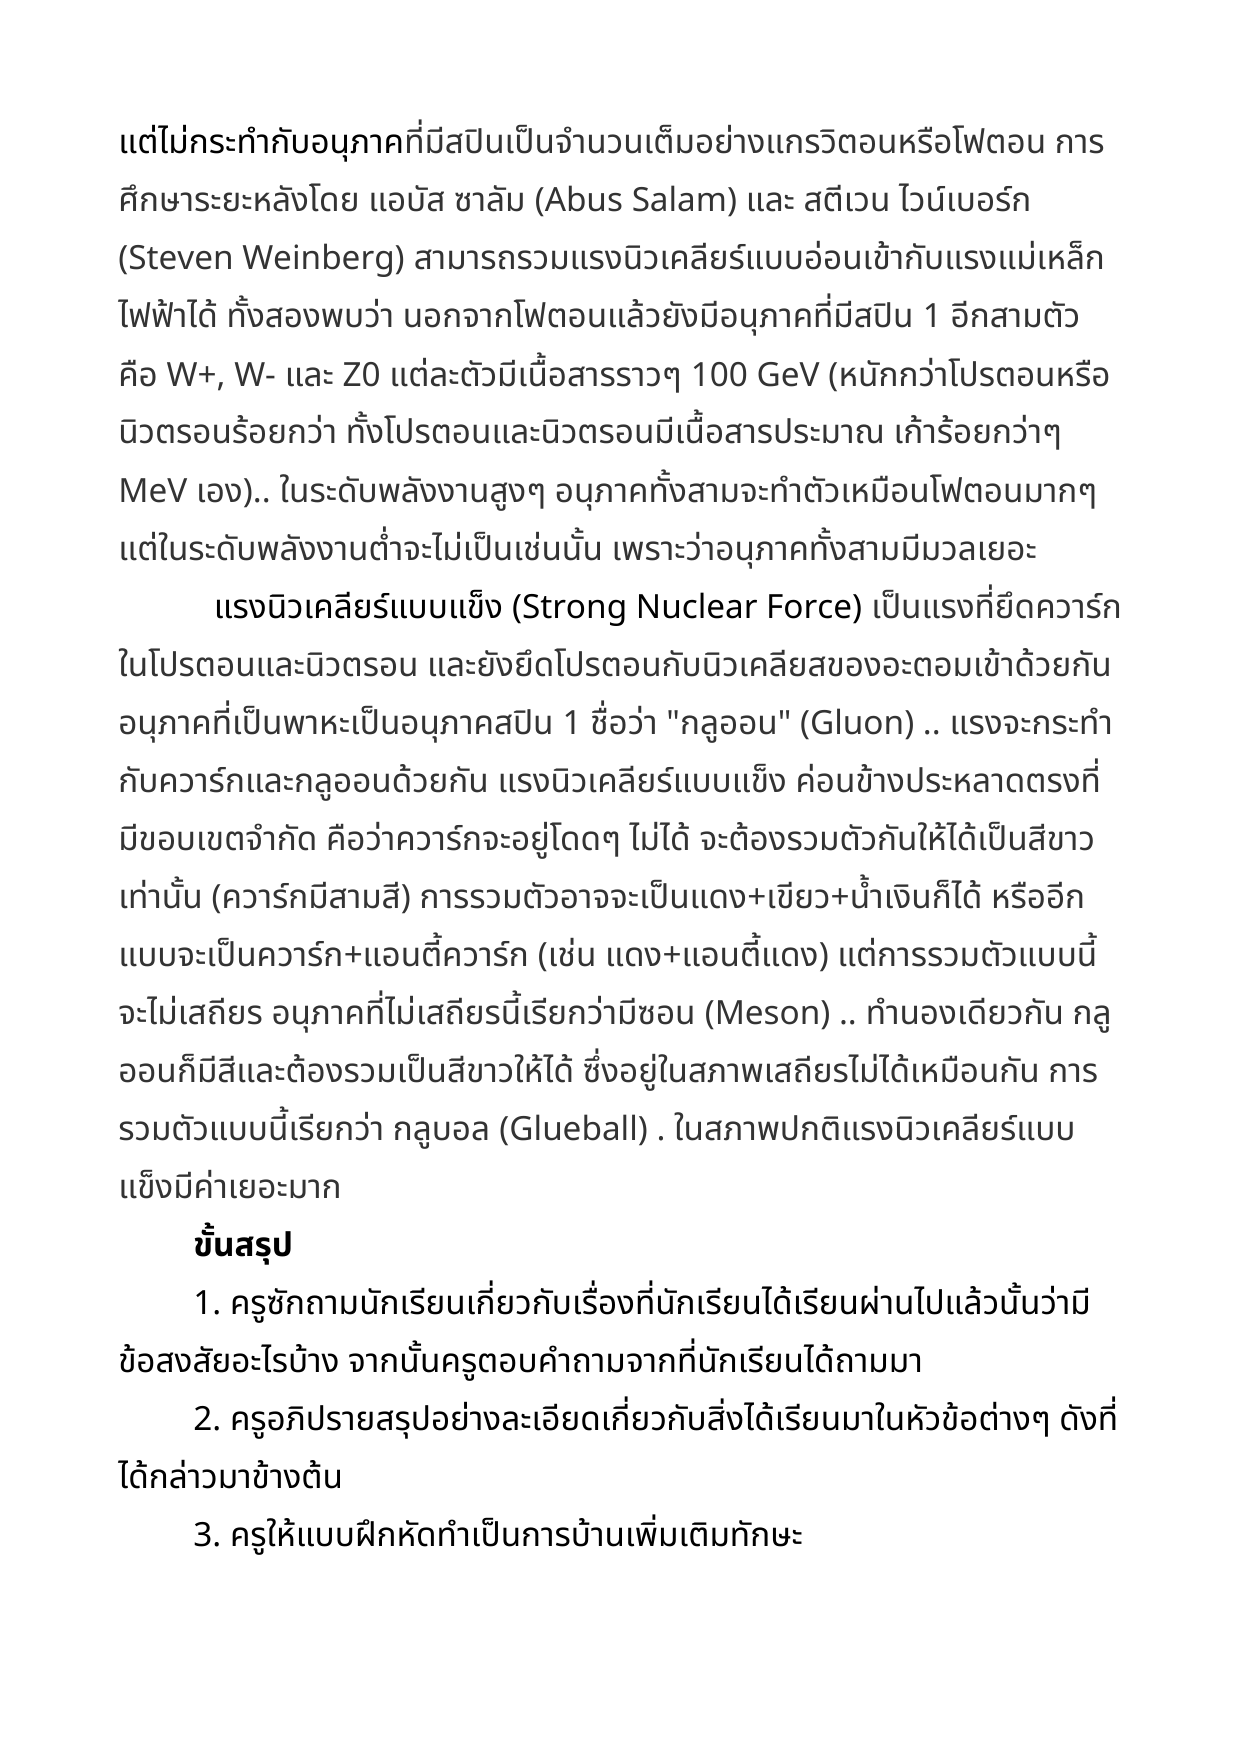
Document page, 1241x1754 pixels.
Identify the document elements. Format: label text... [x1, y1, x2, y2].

text ขั้นสรุป [118, 1221, 1122, 1271]
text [118, 118, 1122, 1213]
text 3. ครูให้แบบฝึกหัดทำเป็นการบ้านเพิ่มเติมทักษะ [118, 1511, 1122, 1561]
text 2. ครูอภิปรายสรุปอย่างละเอียดเกี่ยวกับสิ่งได้เรียนมาในหัวข้อต่างๆ ดังที่ได้กล่าวมาข้างต้น [118, 1395, 1122, 1503]
text 1. ครูซักถามนักเรียนเกี่ยวกับเรื่องที่นักเรียนได้เรียนผ่านไปแล้วนั้นว่ามีข้อสงสัยอะไรบ้าง จากนั้นครูตอบคำถามจากที่นักเรียนได้ถามมา [118, 1279, 1122, 1387]
